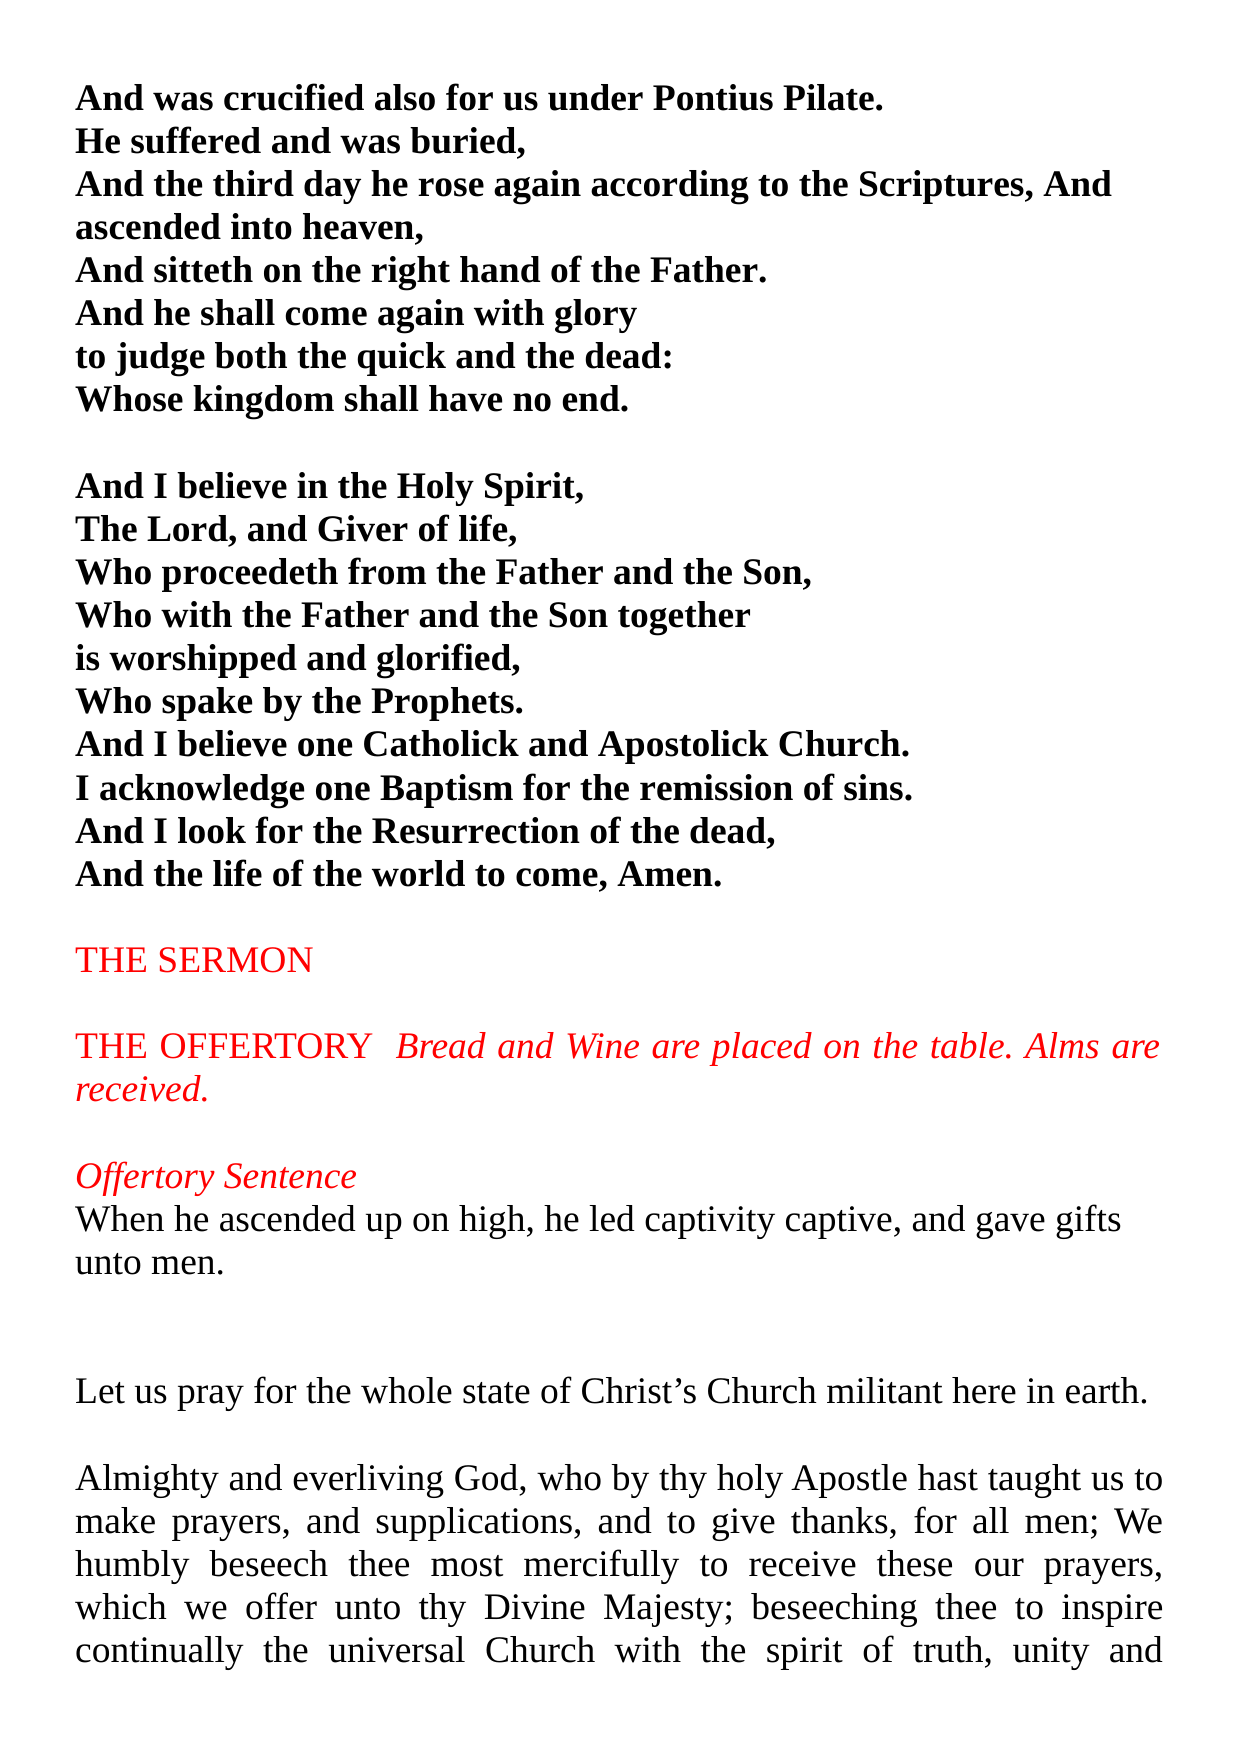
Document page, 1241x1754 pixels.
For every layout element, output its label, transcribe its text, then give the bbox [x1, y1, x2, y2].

text And I look for the Resurrection of the dead, [75, 808, 1165, 851]
text Who proceedeth from the Father and the Son, [75, 549, 1165, 592]
text And I believe one Catholick and Apostolick Church. [75, 722, 1165, 765]
text The Lord, and Giver of life, [75, 506, 1165, 549]
text And sitteth on the right hand of the Father. [75, 247, 1165, 291]
text And he shall come again with glory [75, 291, 1165, 334]
text When he ascended up on high, he led captivity captive, and gave gifts unto men. [75, 1196, 1165, 1282]
text And the life of the world to come, Amen. [75, 851, 1165, 894]
text THE OFFERTORY Bread and Wine are placed on the table. Alms are received. [75, 1024, 1165, 1110]
text THE SERMON [75, 937, 1165, 981]
text Let us pray for the whole state of Christ’s Church militant here in earth. [75, 1369, 1165, 1412]
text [75, 1455, 1165, 1671]
text And I believe in the Holy Spirit, [75, 463, 1165, 506]
text And the third day he rose again according to the Scriptures, And ascended into heaven, [75, 161, 1165, 247]
text is worshipped and glorified, [75, 636, 1165, 679]
text I acknowledge one Baptism for the remission of sins. [75, 765, 1165, 808]
text Offertory Sentence [75, 1153, 1165, 1196]
text He suffered and was buried, [75, 118, 1165, 161]
text Who with the Father and the Son together [75, 592, 1165, 636]
text And was crucified also for us under Pontius Pilate. [75, 75, 1165, 118]
text Whose kingdom shall have no end. [75, 377, 1165, 420]
text Who spake by the Prophets. [75, 679, 1165, 722]
text to judge both the quick and the dead: [75, 334, 1165, 377]
